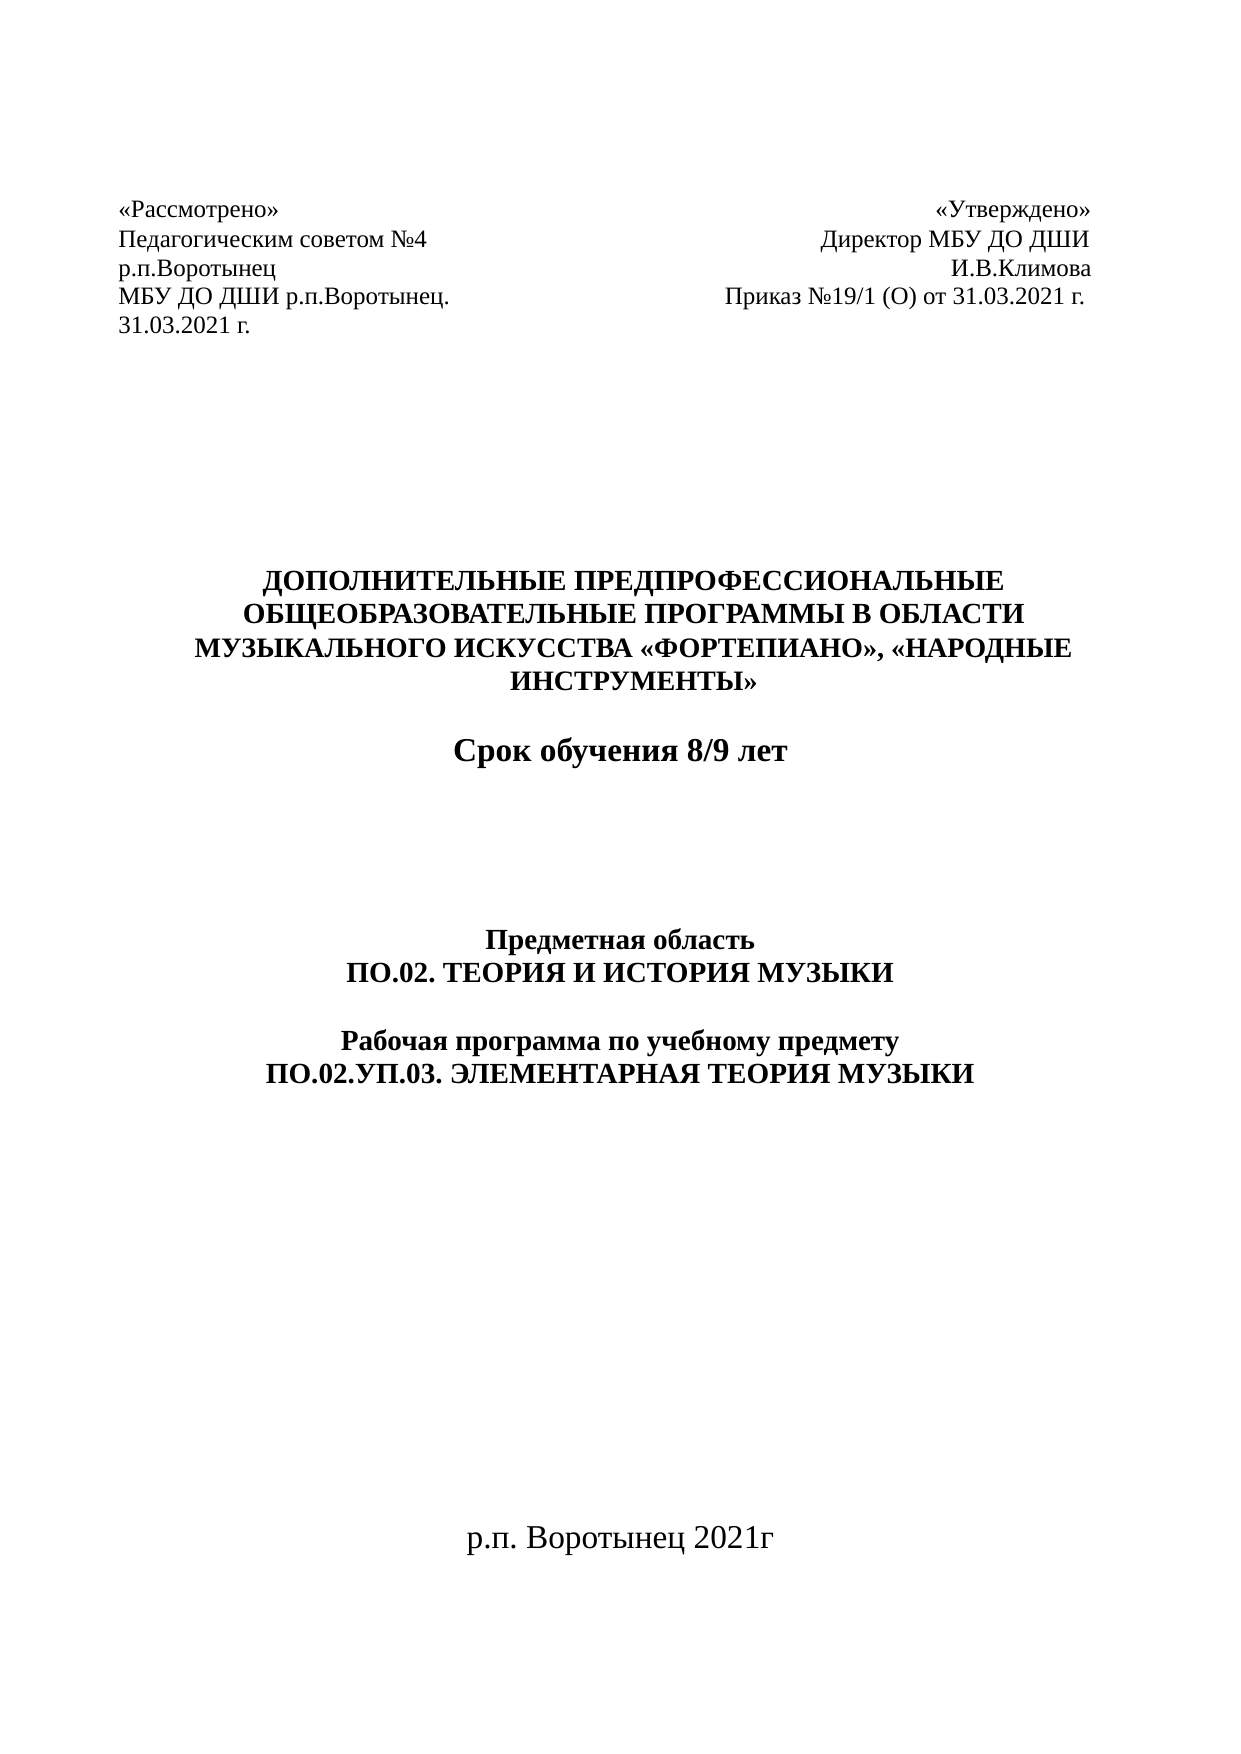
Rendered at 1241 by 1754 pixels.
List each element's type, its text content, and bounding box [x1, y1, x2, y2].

text МБУ ДО ДШИ р.п.Воротынец. Приказ №19/1 (О) от 31.03.2021 г. [118, 281, 1122, 310]
text МУЗЫКАЛЬНОГО ИСКУССТВА «ФОРТЕПИАНО», «НАРОДНЫЕ ИНСТРУМЕНТЫ» [176, 631, 1091, 697]
text ОБЩЕОБРАЗОВАТЕЛЬНЫЕ ПРОГРАММЫ В ОБЛАСТИ [118, 596, 1149, 630]
text «Рассмотрено» «Утверждено» [118, 190, 1122, 224]
text ПО.02. ТЕОРИЯ И ИСТОРИЯ МУЗЫКИ [118, 956, 1122, 989]
text р.п. Воротынец 2021г [118, 1516, 1122, 1556]
text 31.03.2021 г. [118, 310, 1122, 339]
text Предметная область [118, 922, 1122, 956]
text Педагогическим советом №4 Директор МБУ ДО ДШИ р.п.Воротынец И.В.Климова [118, 224, 1122, 281]
text ПО.02.УП.03. ЭЛЕМЕНТАРНАЯ ТЕОРИЯ МУЗЫКИ [118, 1056, 1122, 1090]
text Срок обучения 8/9 лет [118, 730, 1122, 769]
text Рабочая программа по учебному предмету [118, 1023, 1122, 1056]
text ДОПОЛНИТЕЛЬНЫЕ ПРЕДПРОФЕССИОНАЛЬНЫЕ [118, 563, 1149, 596]
